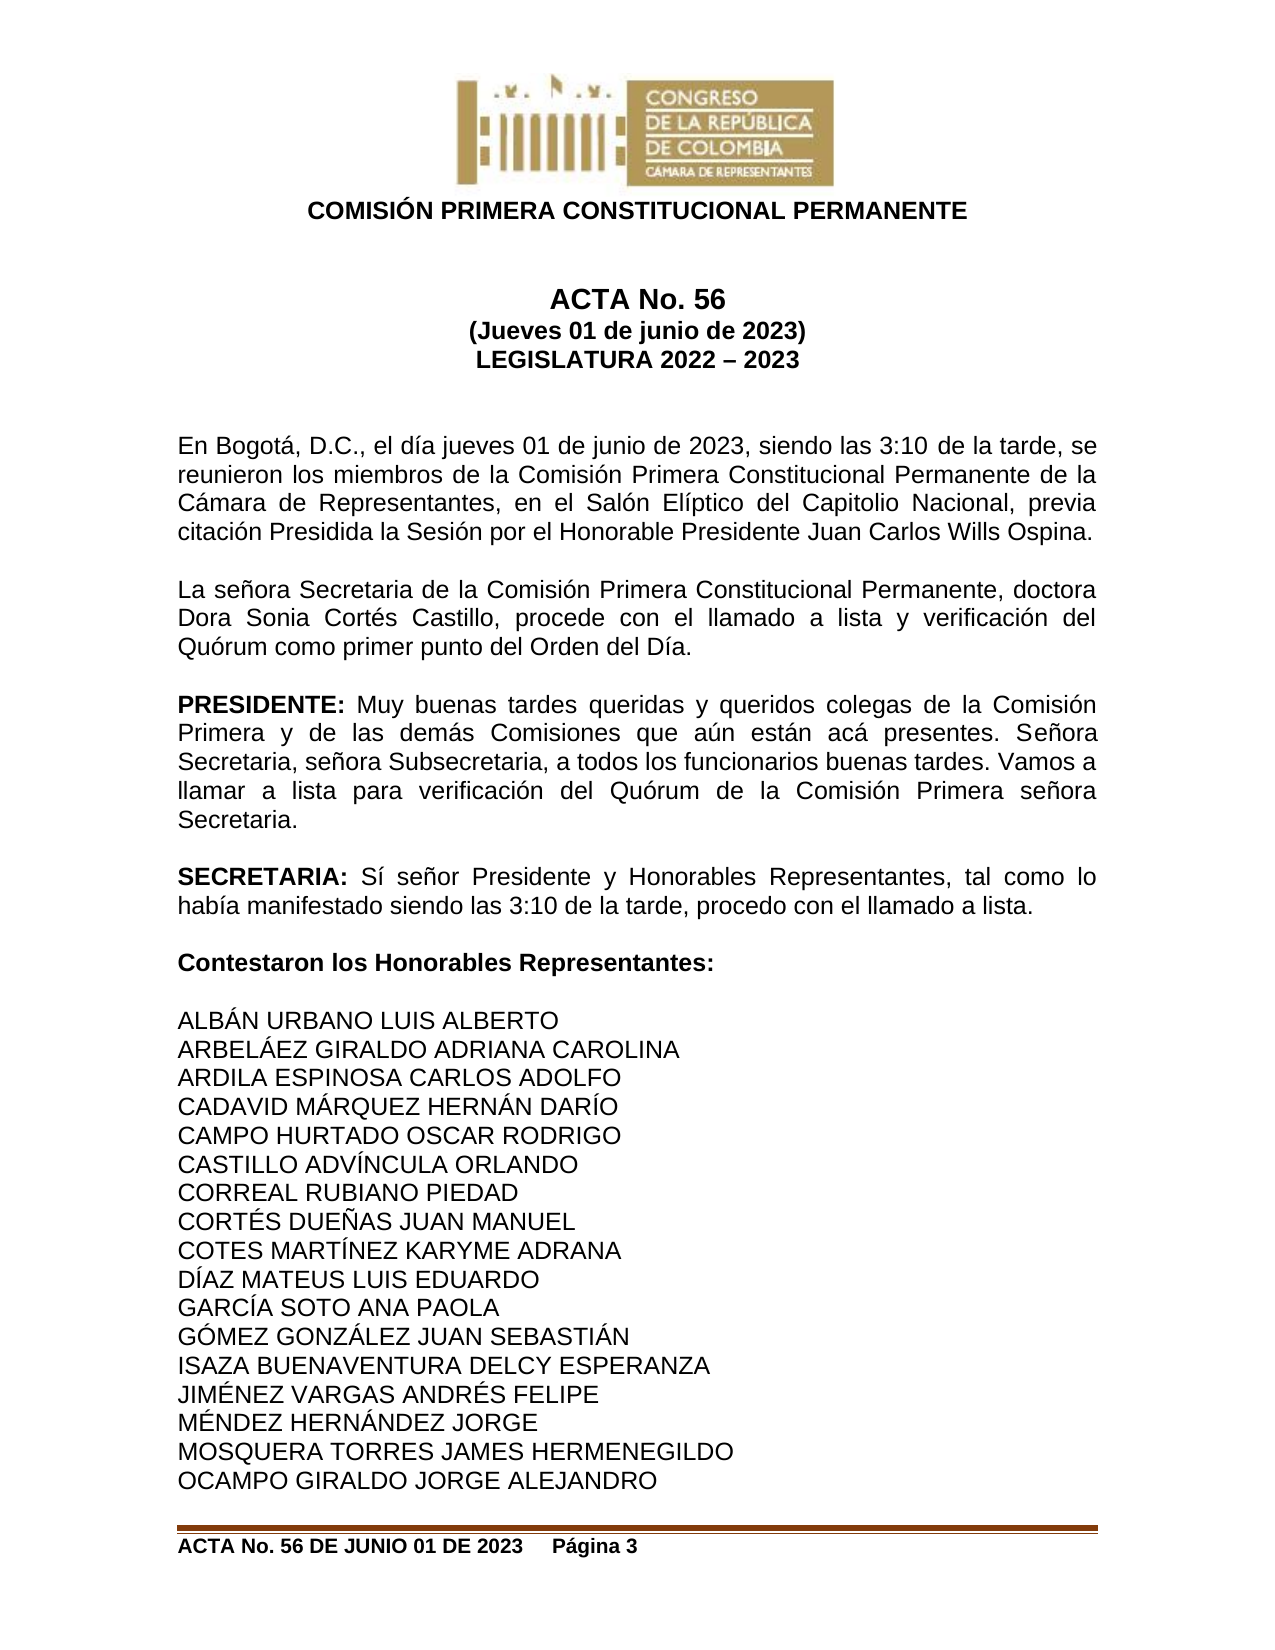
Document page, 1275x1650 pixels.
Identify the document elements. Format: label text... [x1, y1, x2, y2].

picture [430, 73, 845, 197]
text CASTILLO ADVÍNCULA ORLANDO [177, 1150, 1098, 1178]
text COTES MARTÍNEZ KARYME ADRANA [177, 1236, 1098, 1265]
subtitle ACTA No. 56 [177, 282, 1098, 316]
subtitle (Jueves 01 de junio de 2023) [177, 316, 1098, 345]
text JIMÉNEZ VARGAS ANDRÉS FELIPE [177, 1380, 1098, 1408]
text En Bogotá, D.C., el día jueves 01 de junio de 2023, siendo las 3:10 de la tarde, se reunieron los miembros de la Comisión Primera Constitucional Permanente de la Cámara de Representantes, en el Salón Elíptico del Capitolio Nacional, previa citación Presidida la Sesión por el Honorable Presidente Juan Carlos Wills Ospina. [177, 431, 1098, 546]
text SECRETARIA: Sí señor Presidente y Honorables Representantes, tal como lo había manifestado siendo las 3:10 de la tarde, procedo con el llamado a lista. [177, 862, 1098, 920]
text ARDILA ESPINOSA CARLOS ADOLFO [177, 1063, 1098, 1092]
text COMISIÓN PRIMERA CONSTITUCIONAL PERMANENTE [177, 196, 1098, 225]
text CORTÉS DUEÑAS JUAN MANUEL [177, 1207, 1098, 1236]
text CAMPO HURTADO OSCAR RODRIGO [177, 1121, 1098, 1150]
text DÍAZ MATEUS LUIS EDUARDO [177, 1265, 1098, 1293]
subtitle LEGISLATURA 2022 – 2023 [177, 345, 1098, 373]
text La señora Secretaria de la Comisión Primera Constitucional Permanente, doctora Dora Sonia Cortés Castillo, procede con el llamado a lista y verificación del Quórum como primer punto del Orden del Día. [177, 575, 1098, 661]
text Contestaron los Honorables Representantes: [177, 948, 1098, 977]
text ARBELÁEZ GIRALDO ADRIANA CAROLINA [177, 1035, 1098, 1063]
text OCAMPO GIRALDO JORGE ALEJANDRO [177, 1466, 1098, 1495]
text ISAZA BUENAVENTURA DELCY ESPERANZA [177, 1351, 1098, 1380]
text CADAVID MÁRQUEZ HERNÁN DARÍO [177, 1092, 1098, 1121]
text ALBÁN URBANO LUIS ALBERTO [177, 1006, 1098, 1035]
text MÉNDEZ HERNÁNDEZ JORGE [177, 1408, 1098, 1437]
text CORREAL RUBIANO PIEDAD [177, 1178, 1098, 1207]
text GARCÍA SOTO ANA PAOLA [177, 1293, 1098, 1322]
text GÓMEZ GONZÁLEZ JUAN SEBASTIÁN [177, 1322, 1098, 1351]
text MOSQUERA TORRES JAMES HERMENEGILDO [177, 1437, 1098, 1466]
text PRESIDENTE: Muy buenas tardes queridas y queridos colegas de la Comisión Primera y de las demás Comisiones que aún están acá presentes. Señora Secretaria, señora Subsecretaria, a todos los funcionarios buenas tardes. Vamos a llamar a lista para verificación del Quórum de la Comisión Primera señora Secretaria. [177, 690, 1098, 833]
